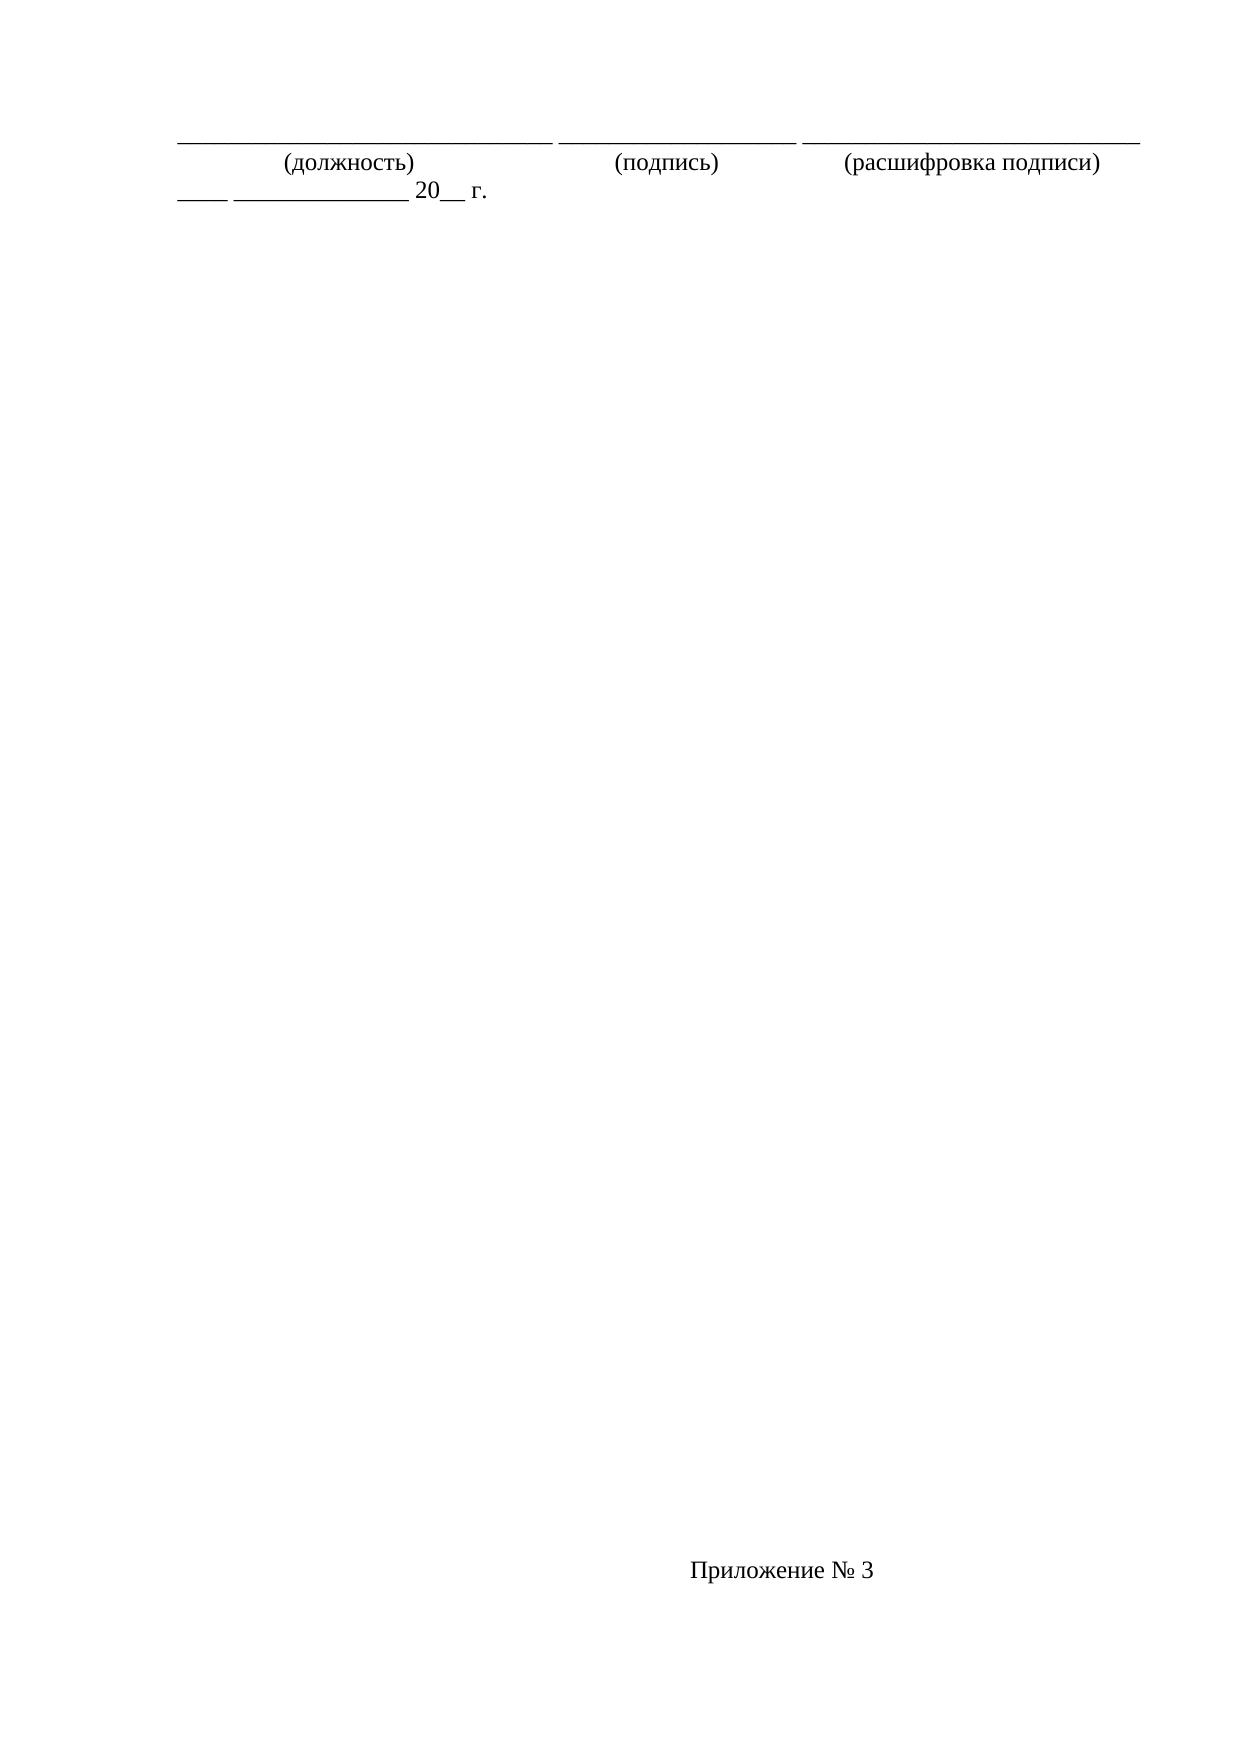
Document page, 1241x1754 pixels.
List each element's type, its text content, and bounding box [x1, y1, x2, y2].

text Приложение № 3 [177, 1556, 1152, 1584]
text ______________________________ ___________________ ___________________________ [177, 118, 1152, 147]
text (должность) (подпись) (расшифровка подписи) [177, 147, 1152, 176]
text ____ ______________ 20__ г. [177, 176, 1152, 204]
